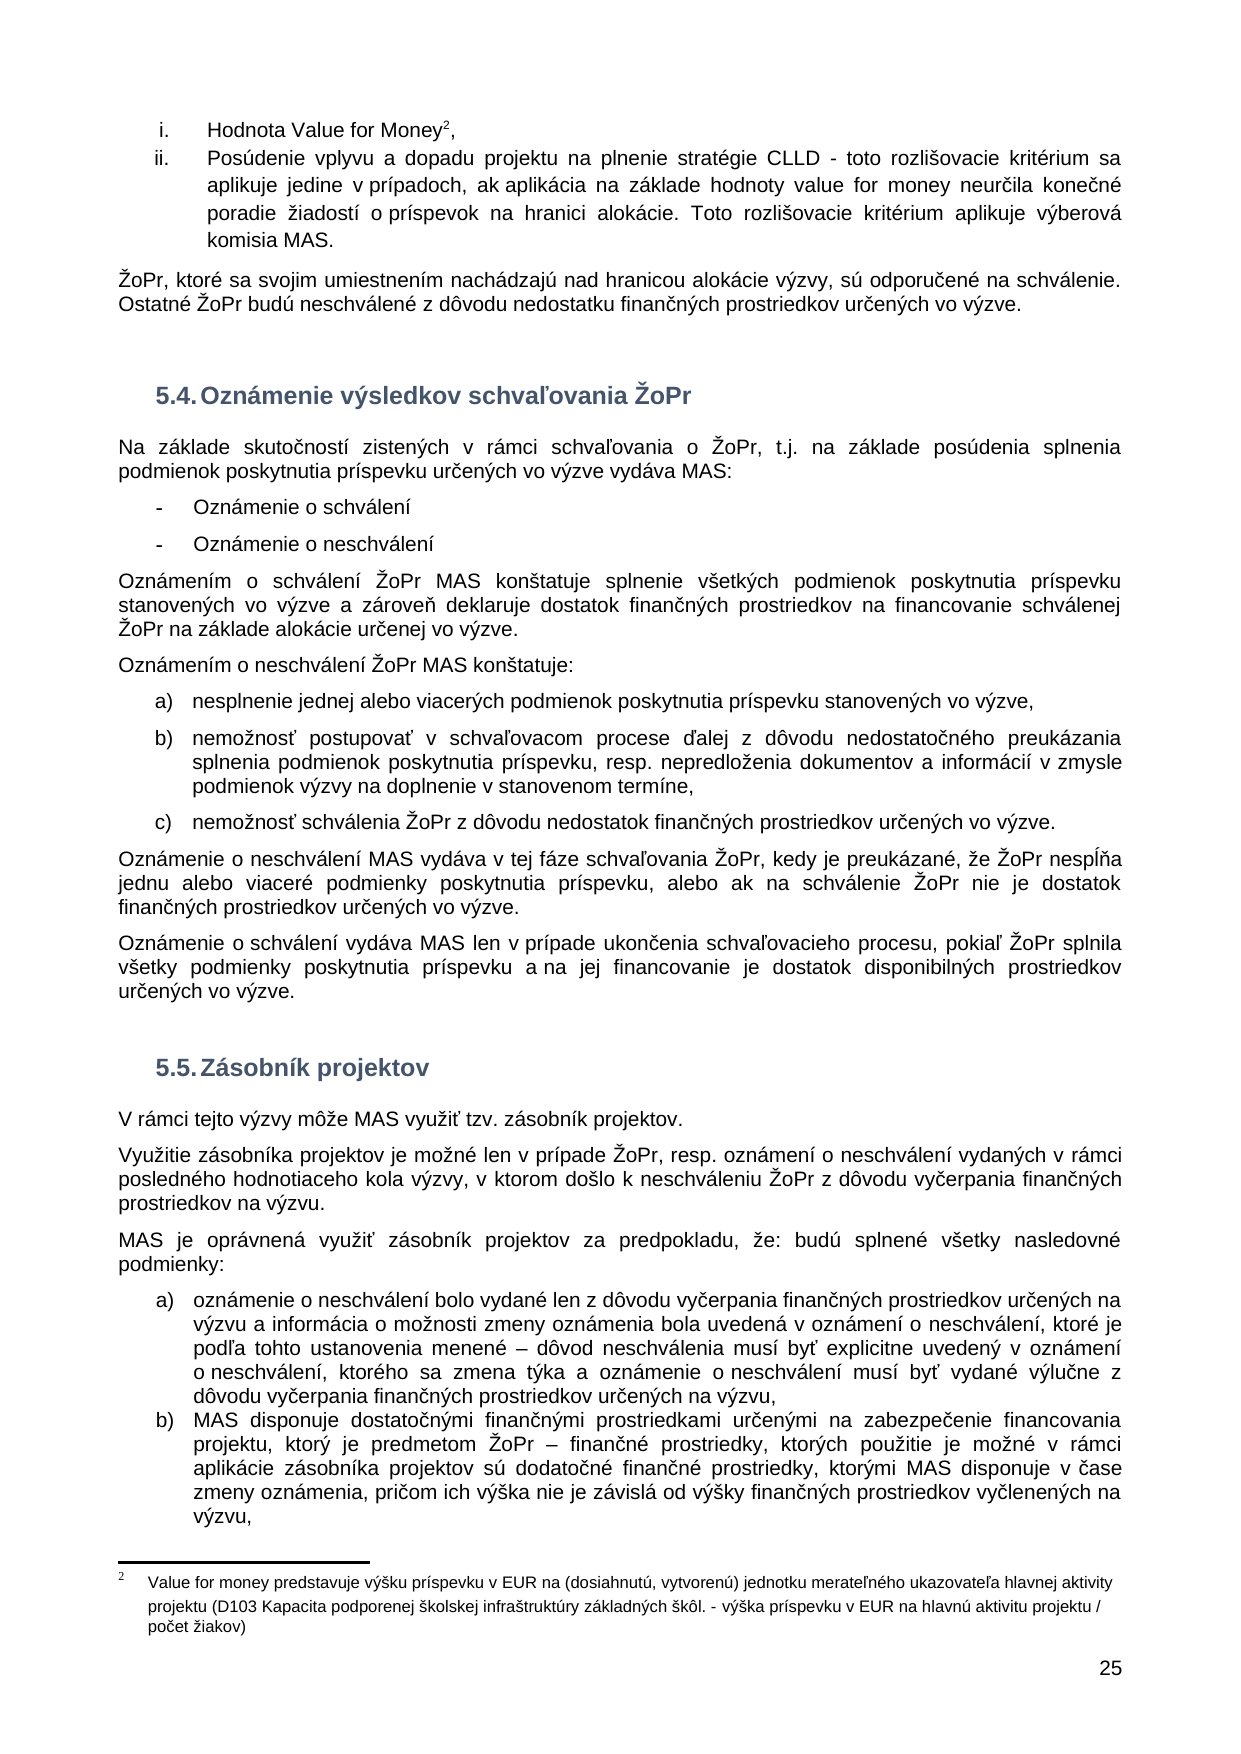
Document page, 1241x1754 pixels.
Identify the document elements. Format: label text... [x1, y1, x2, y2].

list MAS disponuje dostatočnými finančnými prostriedkami určenými na zabezpečenie financovania projektu, ktorý je predmetom ŽoPr – finančné prostriedky, ktorých použitie je možné v rámci aplikácie zásobníka projektov sú dodatočné finančné prostriedky, ktorými MAS disponuje v čase zmeny oznámenia, pričom ich výška nie je závislá od výšky finančných prostriedkov vyčlenených na výzvu, [156, 1408, 1122, 1527]
list Posúdenie vplyvu a dopadu projektu na plnenie stratégie CLLD - toto rozlišovacie kritérium sa aplikuje jedine v prípadoch, ak aplikácia na základe hodnoty value for money neurčila konečné poradie žiadostí o príspevok na hranici alokácie. Toto rozlišovacie kritérium aplikuje výberová komisia MAS. [169, 146, 1122, 252]
text MAS je oprávnená využiť zásobník projektov za predpokladu, že: budú splnené všetky nasledovné podmienky: [118, 1227, 1122, 1275]
list Oznámenie o schválení [156, 495, 1122, 519]
text V rámci tejto výzvy môže MAS využiť tzv. zásobník projektov. [118, 1107, 1122, 1131]
list nesplnenie jednej alebo viacerých podmienok poskytnutia príspevku stanovených vo výzve, [154, 689, 1122, 713]
text Oznámenie o schválení vydáva MAS len v prípade ukončenia schvaľovacieho procesu, pokiaľ ŽoPr splnila všetky podmienky poskytnutia príspevku a na jej financovanie je dostatok disponibilných prostriedkov určených vo výzve. [118, 931, 1122, 1003]
text Oznámením o neschválení ŽoPr MAS konštatuje: [118, 653, 1122, 677]
text Na základe skutočností zistených v rámci schvaľovania o ŽoPr, t.j. na základe posúdenia splnenia podmienok poskytnutia príspevku určených vo výzve vydáva MAS: [118, 435, 1122, 483]
text Využitie zásobníka projektov je možné len v prípade ŽoPr, resp. oznámení o neschválení vydaných v rámci posledného hodnotiaceho kola výzvy, v ktorom došlo k neschváleniu ŽoPr z dôvodu vyčerpania finančných prostriedkov na výzvu. [118, 1143, 1122, 1215]
text Oznámenie o neschválení MAS vydáva v tej fáze schvaľovania ŽoPr, kedy je preukázané, že ŽoPr nespĺňa jednu alebo viaceré podmienky poskytnutia príspevku, alebo ak na schválenie ŽoPr nie je dostatok finančných prostriedkov určených vo výzve. [118, 847, 1122, 918]
list Oznámenie výsledkov schvaľovania ŽoPr [155, 381, 1122, 410]
list oznámenie o neschválení bolo vydané len z dôvodu vyčerpania finančných prostriedkov určených na výzvu a informácia o možnosti zmeny oznámenia bola uvedená v oznámení o neschválení, ktoré je podľa tohto ustanovenia menené – dôvod neschválenia musí byť explicitne uvedený v oznámení o neschválení, ktorého sa zmena týka a oznámenie o neschválení musí byť vydané výlučne z dôvodu vyčerpania finančných prostriedkov určených na výzvu, [156, 1288, 1122, 1408]
list Zásobník projektov [155, 1053, 1122, 1082]
text Oznámením o schválení ŽoPr MAS konštatuje splnenie všetkých podmienok poskytnutia príspevku stanovených vo výzve a zároveň deklaruje dostatok finančných prostriedkov na financovanie schválenej ŽoPr na základe alokácie určenej vo výzve. [118, 568, 1122, 640]
list Oznámenie o neschválení [156, 532, 1122, 556]
list Hodnota Value for Money, [169, 118, 1122, 142]
list nemožnosť postupovať v schvaľovacom procese ďalej z dôvodu nedostatočného preukázania splnenia podmienok poskytnutia príspevku, resp. nepredloženia dokumentov a informácií v zmysle podmienok výzvy na doplnenie v stanovenom termíne, [154, 726, 1122, 798]
list nemožnosť schválenia ŽoPr z dôvodu nedostatok finančných prostriedkov určených vo výzve. [154, 810, 1122, 834]
text ŽoPr, ktoré sa svojim umiestnením nachádzajú nad hranicou alokácie výzvy, sú odporučené na schválenie. Ostatné ŽoPr budú neschválené z dôvodu nedostatku finančných prostriedkov určených vo výzve. [118, 268, 1122, 316]
